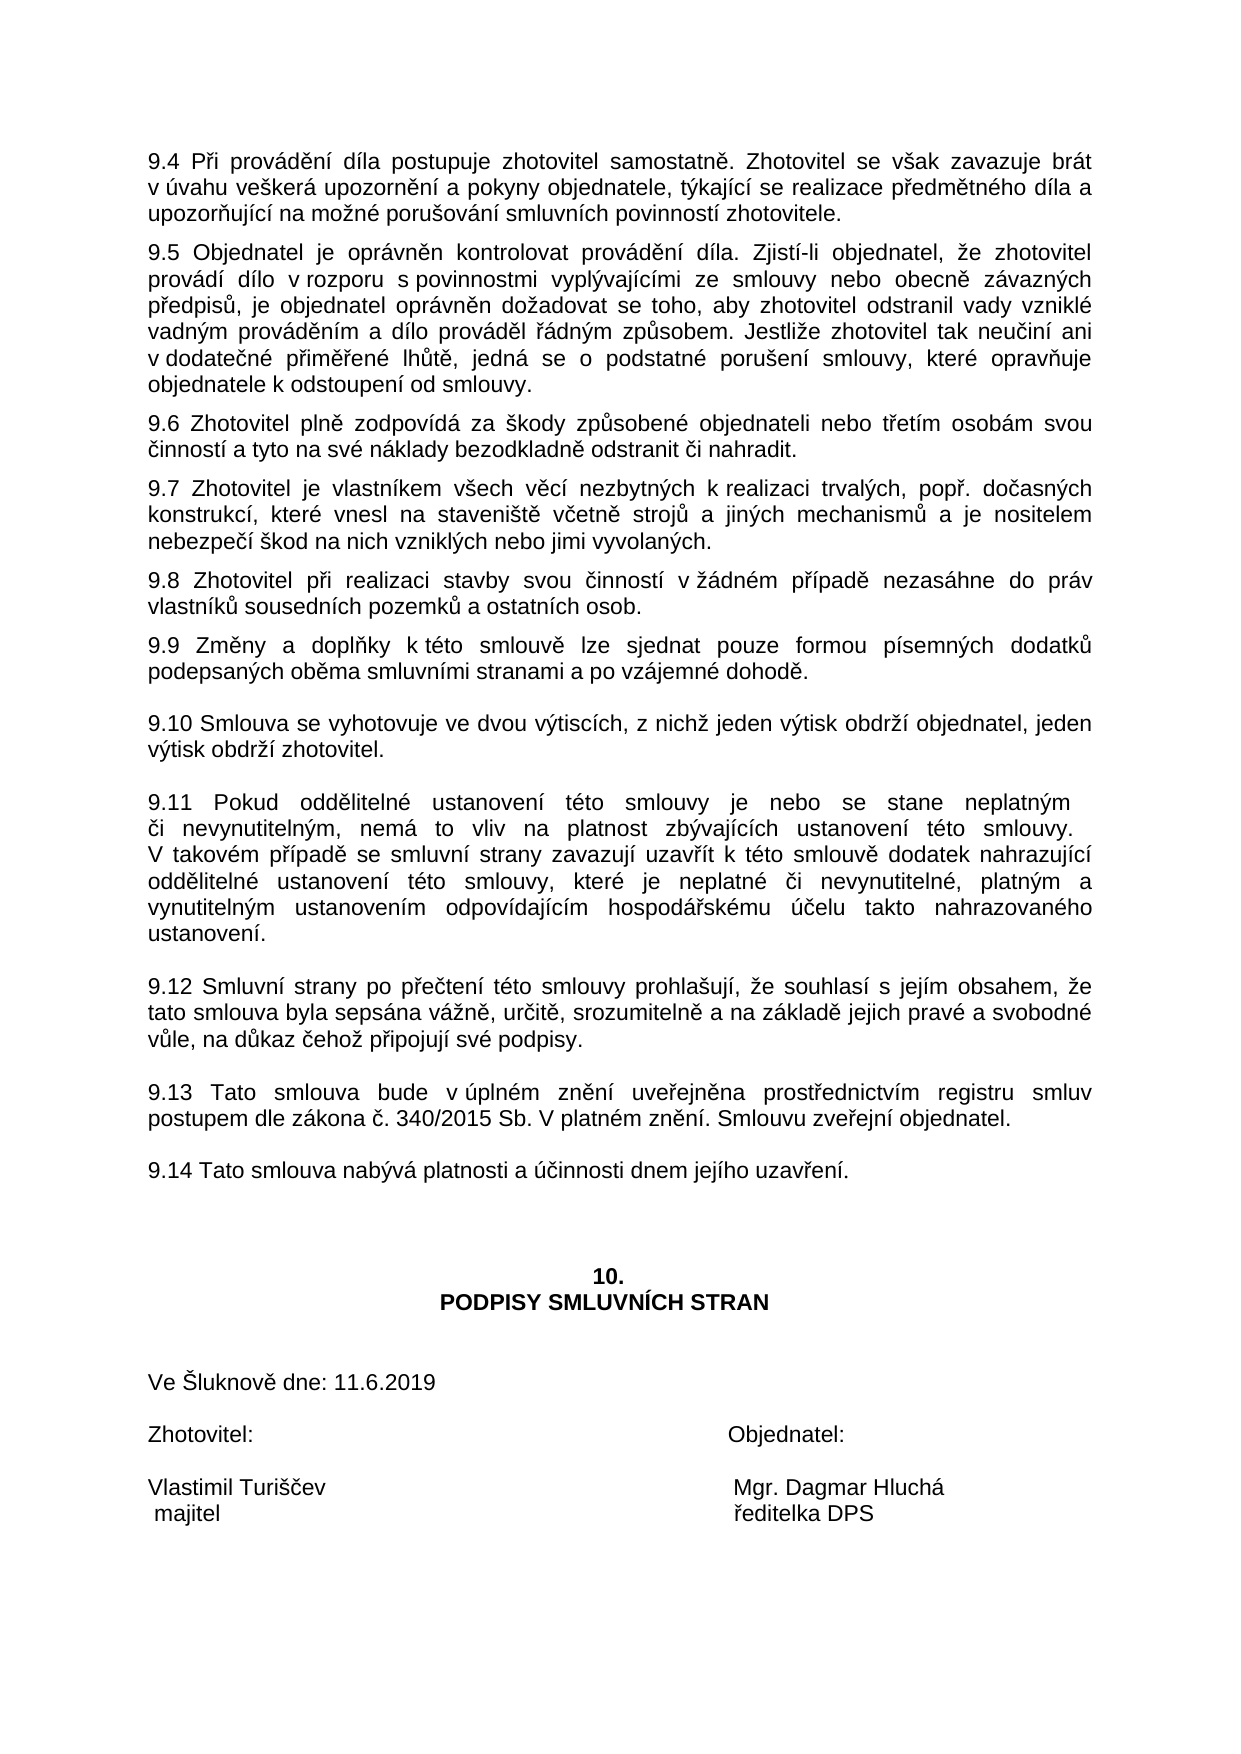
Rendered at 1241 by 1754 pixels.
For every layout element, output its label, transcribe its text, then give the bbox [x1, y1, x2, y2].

text 9.11 Pokud oddělitelné ustanovení této smlouvy je nebo se stane neplatným či nevynutitelným, nemá to vliv na platnost zbývajících ustanovení této smlouvy. V takovém případě se smluvní strany zavazují uzavřít k této smlouvě dodatek nahrazující oddělitelné ustanovení této smlouvy, které je neplatné či nevynutitelné, platným a vynutitelným ustanovením odpovídajícím hospodářskému účelu takto nahrazovaného ustanovení. [148, 788, 1093, 947]
text 9.4 Při provádění díla postupuje zhotovitel samostatně. Zhotovitel se však zavazuje brát v úvahu veškerá upozornění a pokyny objednatele, týkající se realizace předmětného díla a upozorňující na možné porušování smluvních povinností zhotovitele. [148, 148, 1093, 227]
text 9.14 Tato smlouva nabývá platnosti a účinnosti dnem jejího uzavření. [148, 1157, 1093, 1184]
text 9.10 Smlouva se vyhotovuje ve dvou výtiscích, z nichž jeden výtisk obdrží objednatel, jeden výtisk obdrží zhotovitel. [148, 709, 1093, 762]
text 9.9 Změny a doplňky k této smlouvě lze sjednat pouze formou písemných dodatků podepsaných oběma smluvními stranami a po vzájemné dohodě. [148, 632, 1093, 684]
text Zhotovitel: Objednatel: [148, 1421, 1093, 1447]
text Ve Šluknově dne: 11.6.2019 [148, 1368, 1093, 1395]
text 9.6 Zhotovitel plně zodpovídá za škody způsobené objednateli nebo třetím osobám svou činností a tyto na své náklady bezodkladně odstranit či nahradit. [148, 410, 1093, 462]
text 9.13 Tato smlouva bude v úplném znění uveřejněna prostřednictvím registru smluv postupem dle zákona č. 340/2015 Sb. V platném znění. Smlouvu zveřejní objednatel. [148, 1078, 1093, 1131]
text majitel ředitelka DPS [148, 1500, 1093, 1527]
text PODPISY SMLUVNÍCH STRAN [281, 1289, 1093, 1316]
text 9.8 Zhotovitel při realizaci stavby svou činností v žádném případě nezasáhne do práv vlastníků sousedních pozemků a ostatních osob. [148, 567, 1093, 619]
text Vlastimil Turiščev Mgr. Dagmar Hluchá [148, 1447, 1093, 1500]
text 9.12 Smluvní strany po přečtení této smlouvy prohlašují, že souhlasí s jejím obsahem, že tato smlouva byla sepsána vážně, určitě, srozumitelně a na základě jejich pravé a svobodné vůle, na důkaz čehož připojují své podpisy. [148, 973, 1093, 1052]
text 9.5 Objednatel je oprávněn kontrolovat provádění díla. Zjistí-li objednatel, že zhotovitel provádí dílo v rozporu s povinnostmi vyplývajícími ze smlouvy nebo obecně závazných předpisů, je objednatel oprávněn dožadovat se toho, aby zhotovitel odstranil vady vzniklé vadným prováděním a dílo prováděl řádným způsobem. Jestliže zhotovitel tak neučiní ani v dodatečné přiměřené lhůtě, jedná se o podstatné porušení smlouvy, které opravňuje objednatele k odstoupení od smlouvy. [148, 239, 1093, 397]
text 9.7 Zhotovitel je vlastníkem všech věcí nezbytných k realizaci trvalých, popř. dočasných konstrukcí, které vnesl na staveniště včetně strojů a jiných mechanismů a je nositelem nebezpečí škod na nich vzniklých nebo jimi vyvolaných. [148, 475, 1093, 554]
text 10. [281, 1263, 1093, 1289]
